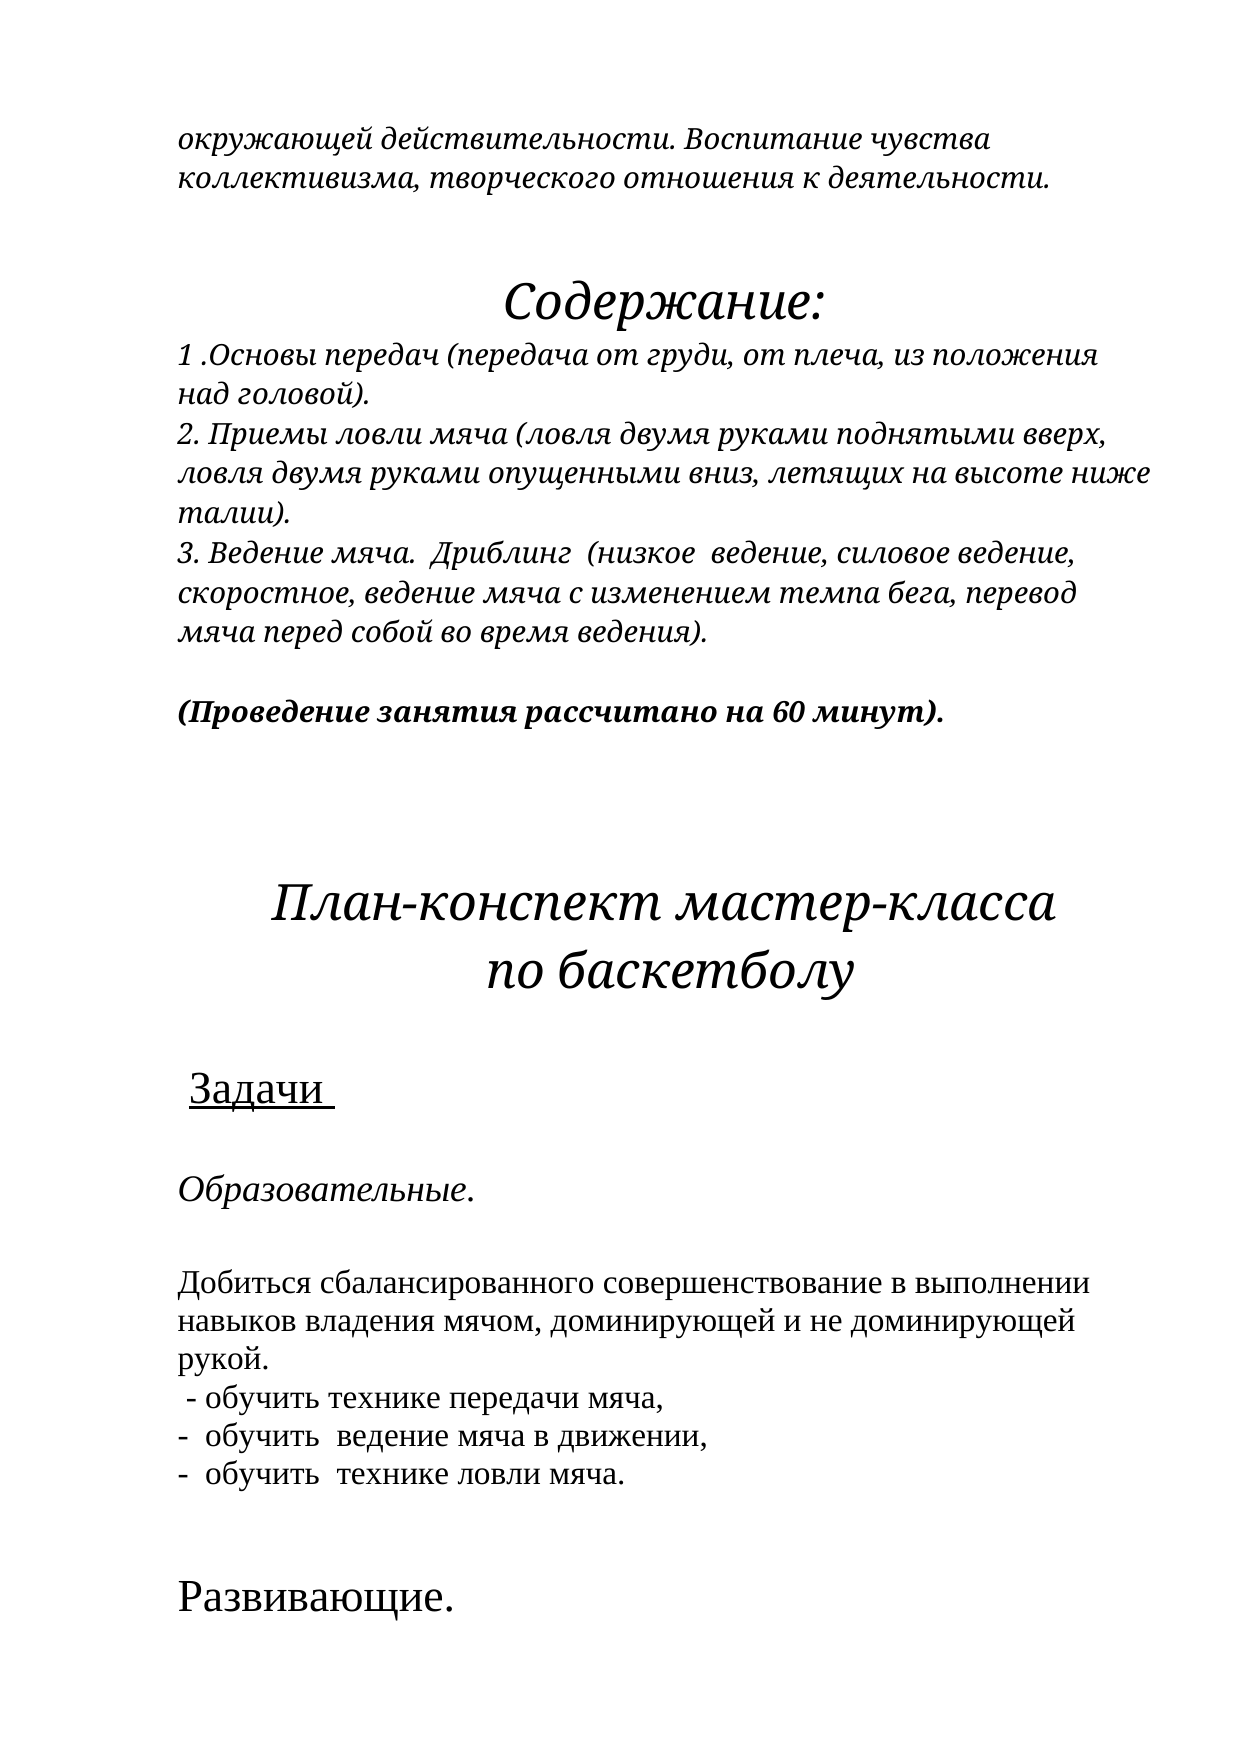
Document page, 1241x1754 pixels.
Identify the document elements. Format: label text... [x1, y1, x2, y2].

text - обучить технике передачи мяча, [177, 1377, 1152, 1415]
text Содержание: [177, 266, 1152, 334]
text (Проведение занятия рассчитано на 60 минут). [177, 691, 1152, 731]
text 3. Ведение мяча. Дриблинг (низкое ведение, силовое ведение, скоростное, ведение мяча с изменением темпа бега, перевод мяча перед собой во время ведения). [177, 532, 1152, 651]
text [177, 118, 1152, 197]
text Добиться сбалансированного совершенствование в выполнении навыков владения мячом, доминирующей и не доминирующей рукой. [177, 1262, 1152, 1377]
text Развивающие. [177, 1568, 1152, 1621]
text 1 .Основы передач (передача от груди, от плеча, из положения над головой). [177, 334, 1152, 413]
text Задачи [177, 1061, 1152, 1113]
text - обучить технике ловли мяча. [177, 1453, 1152, 1492]
text 2. Приемы ловли мяча (ловля двумя руками поднятыми вверх, ловля двумя руками опущенными вниз, летящих на высоте ниже талии). [177, 413, 1152, 532]
text по баскетболу [177, 935, 1152, 1003]
text - обучить ведение мяча в движении, [177, 1415, 1152, 1453]
text Образовательные. [177, 1166, 1152, 1209]
text План-конспект мастер-класса [177, 867, 1152, 935]
